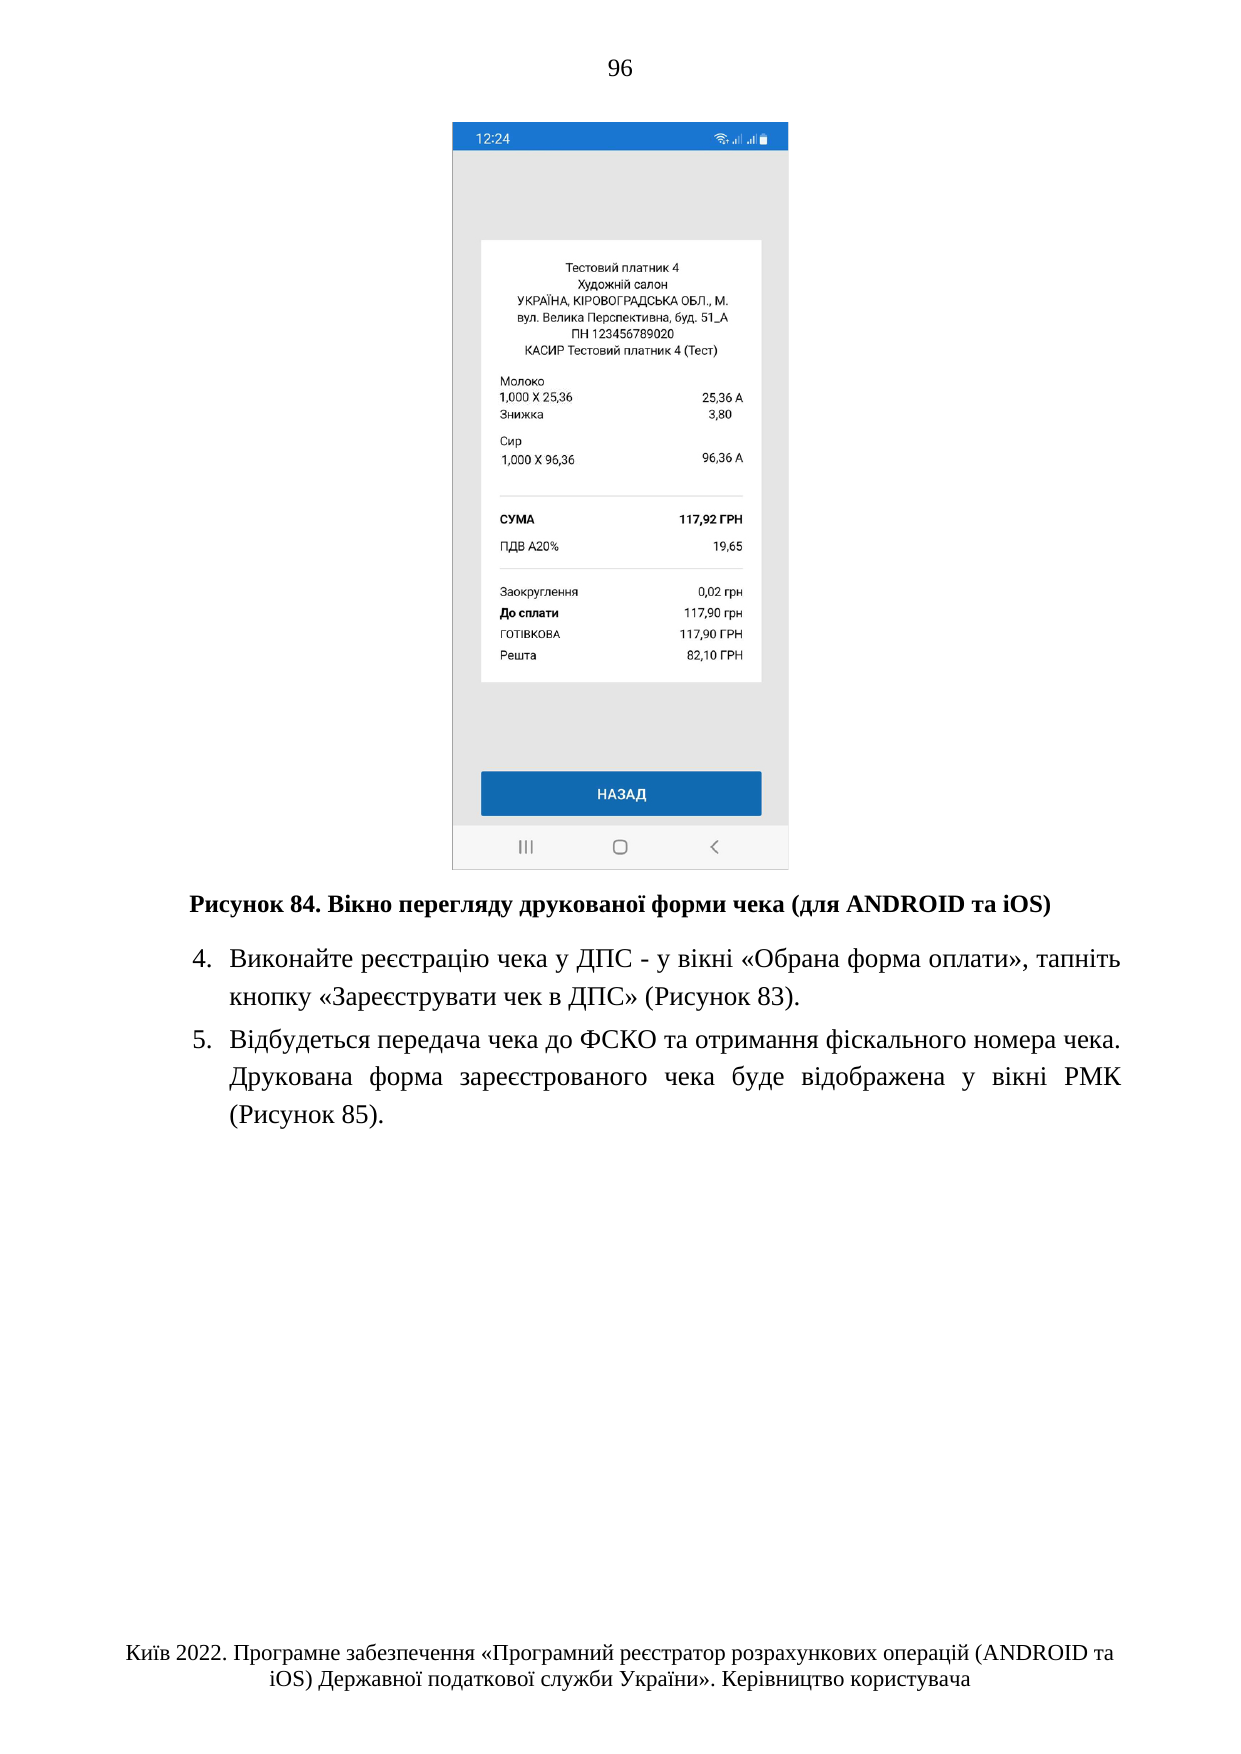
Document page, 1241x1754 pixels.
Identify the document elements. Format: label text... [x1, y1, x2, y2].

text Рисунок 84. Вікно перегляду друкованої форми чека (для ANDROID та iOS) [118, 889, 1122, 917]
list Відбудеться передача чека до ФСКО та отримання фіскального номера чека. Друкована форма зареєстрованого чека буде відображена у вікні РМК (Рисунок 85). [192, 1023, 1122, 1129]
picture [452, 122, 789, 870]
list Виконайте реєстрацію чека у ДПС - у вікні «Обрана форма оплати», тапніть кнопку «Зареєструвати чек в ДПС» (Рисунок 83). [192, 942, 1122, 1011]
